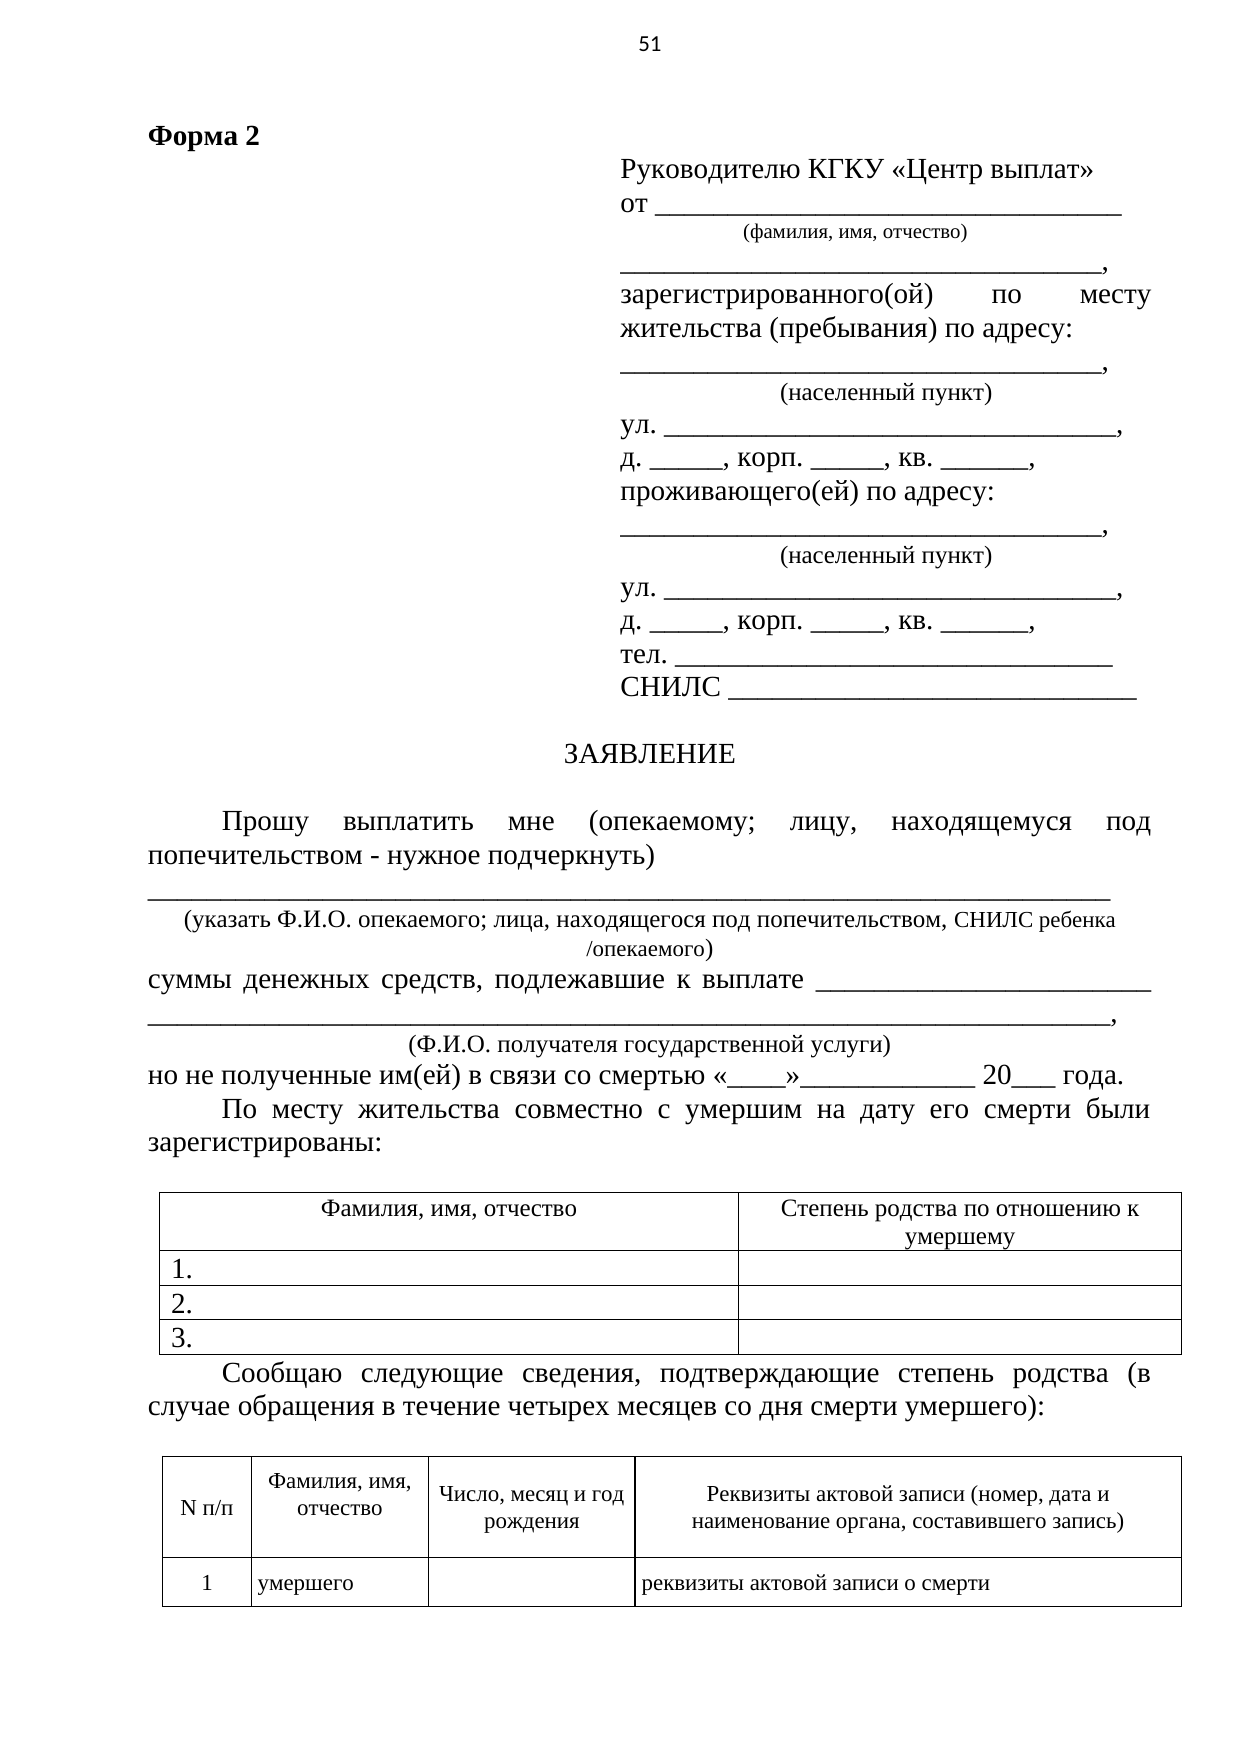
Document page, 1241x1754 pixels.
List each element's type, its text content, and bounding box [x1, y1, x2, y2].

table_header N п/п [163, 1457, 251, 1557]
text проживающего(ей) по адресу: [620, 473, 1152, 506]
text По месту жительства совместно с умершим на дату его смерти были зарегистрированы: [148, 1091, 1152, 1158]
text (фамилия, имя, отчество) [620, 219, 1152, 243]
table_cell [739, 1251, 1181, 1285]
text _________________________________, [620, 506, 1152, 540]
text суммы денежных средств, подлежавшие к выплате _______________________ __________________________________________________________________, [148, 962, 1152, 1029]
text _________________________________, [620, 343, 1152, 377]
text но не полученные им(ей) в связи со смертью «____»____________ 20___ года. [148, 1057, 1152, 1091]
text тел. ______________________________ [620, 636, 1152, 669]
text СНИЛС ____________________________ [620, 669, 1152, 703]
text Руководителю КГКУ «Центр выплат» [620, 152, 1152, 185]
text от ________________________________ [620, 185, 1152, 219]
text (населенный пункт) [620, 540, 1152, 569]
text д. _____, корп. _____, кв. ______, [620, 602, 1152, 636]
table_cell [429, 1558, 634, 1606]
text ул. _______________________________, [620, 569, 1152, 602]
table_cell умершего [252, 1558, 428, 1606]
table_header Фамилия, имя, отчество [160, 1193, 738, 1250]
text Прошу выплатить мне (опекаемому; лицу, находящемуся под попечительством - нужное подчеркнуть) [148, 803, 1152, 871]
table_header Реквизиты актовой записи (номер, дата и наименование органа, составившего запись) [636, 1457, 1181, 1557]
text Сообщаю следующие сведения, подтверждающие степень родства (в случае обращения в течение четырех месяцев со дня смерти умершего): [148, 1355, 1152, 1422]
table_cell 1. [160, 1251, 738, 1285]
table_header Степень родства по отношению к умершему [739, 1193, 1181, 1250]
text ЗАЯВЛЕНИЕ [148, 736, 1152, 770]
text (Ф.И.О. получателя государственной услуги) [148, 1029, 1152, 1057]
table_cell [739, 1320, 1181, 1354]
text зарегистрированного(ой) по месту жительства (пребывания) по адресу: [620, 276, 1152, 343]
text д. _____, корп. _____, кв. ______, [620, 439, 1152, 473]
text _________________________________, [620, 243, 1152, 276]
table_header Фамилия, имя, отчество [252, 1457, 428, 1557]
table_cell реквизиты актовой записи о смерти [636, 1558, 1181, 1606]
table_cell 2. [160, 1286, 738, 1319]
table_cell 3. [160, 1320, 738, 1354]
text __________________________________________________________________ [148, 871, 1152, 904]
table_header Число, месяц и год рождения [429, 1457, 634, 1557]
text (населенный пункт) [620, 377, 1152, 406]
table_cell [739, 1286, 1181, 1319]
text (указать Ф.И.О. опекаемого; лица, находящегося под попечительством, СНИЛС ребенка /опекаемого) [148, 904, 1152, 962]
text Форма 2 [148, 118, 1152, 152]
text ул. _______________________________, [620, 406, 1152, 439]
table_cell 1 [163, 1558, 251, 1606]
